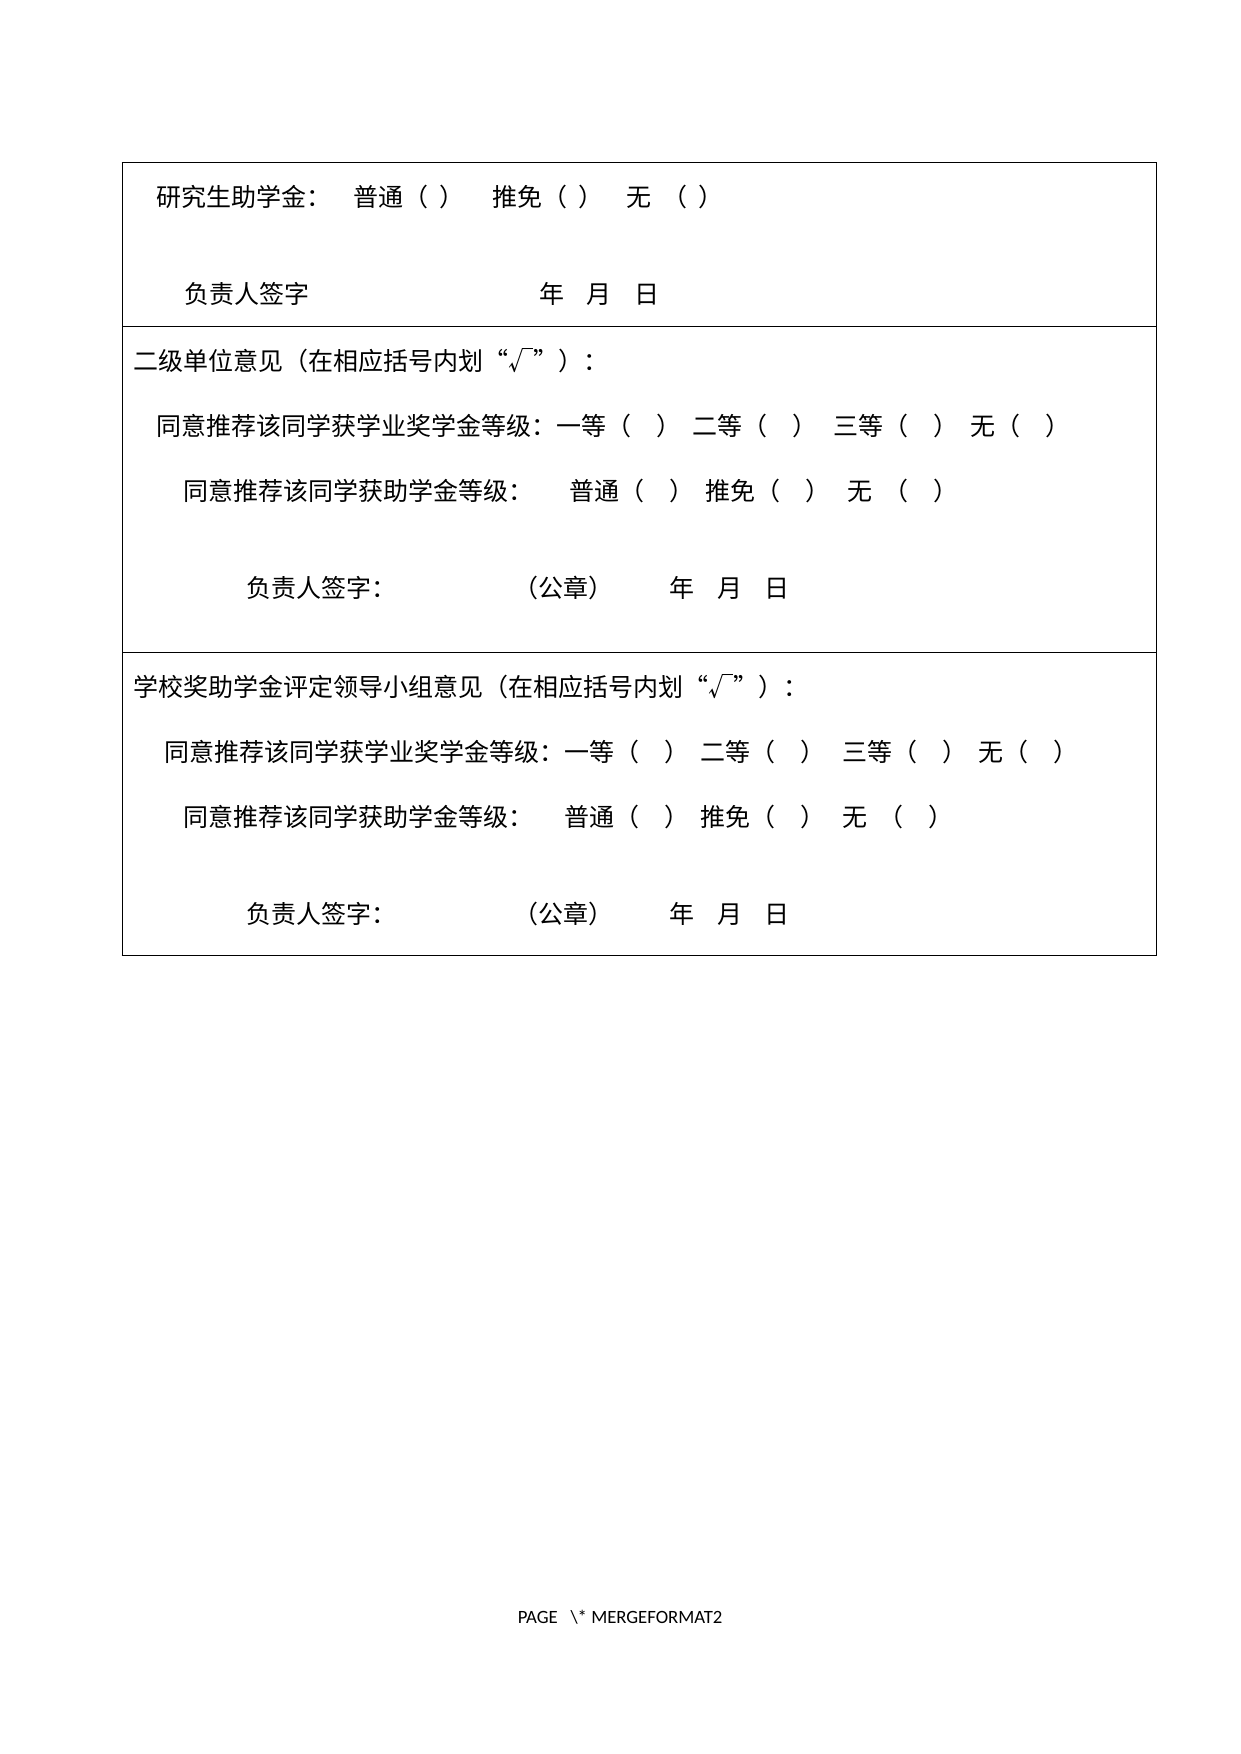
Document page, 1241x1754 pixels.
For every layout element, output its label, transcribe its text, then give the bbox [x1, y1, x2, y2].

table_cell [123, 163, 1156, 326]
table_cell 学校奖助学金评定领导小组意见（在相应括号内划“√”）： 同意推荐该同学获学业奖学金等级：一等（ ） 二等（ ） 三等（ ） 无（ ） 同意推荐该同学获助学金等级： 普通（ ） 推免（ ） 无 （ ） 负责人签字： （公章） 年 月 日 [123, 653, 1156, 955]
table_cell 二级单位意见（在相应括号内划“√”）： 同意推荐该同学获学业奖学金等级：一等（ ） 二等（ ） 三等（ ） 无（ ） 同意推荐该同学获助学金等级： 普通（ ） 推免（ ） 无 （ ） 负责人签字： （公章） 年 月 日 [123, 327, 1156, 652]
